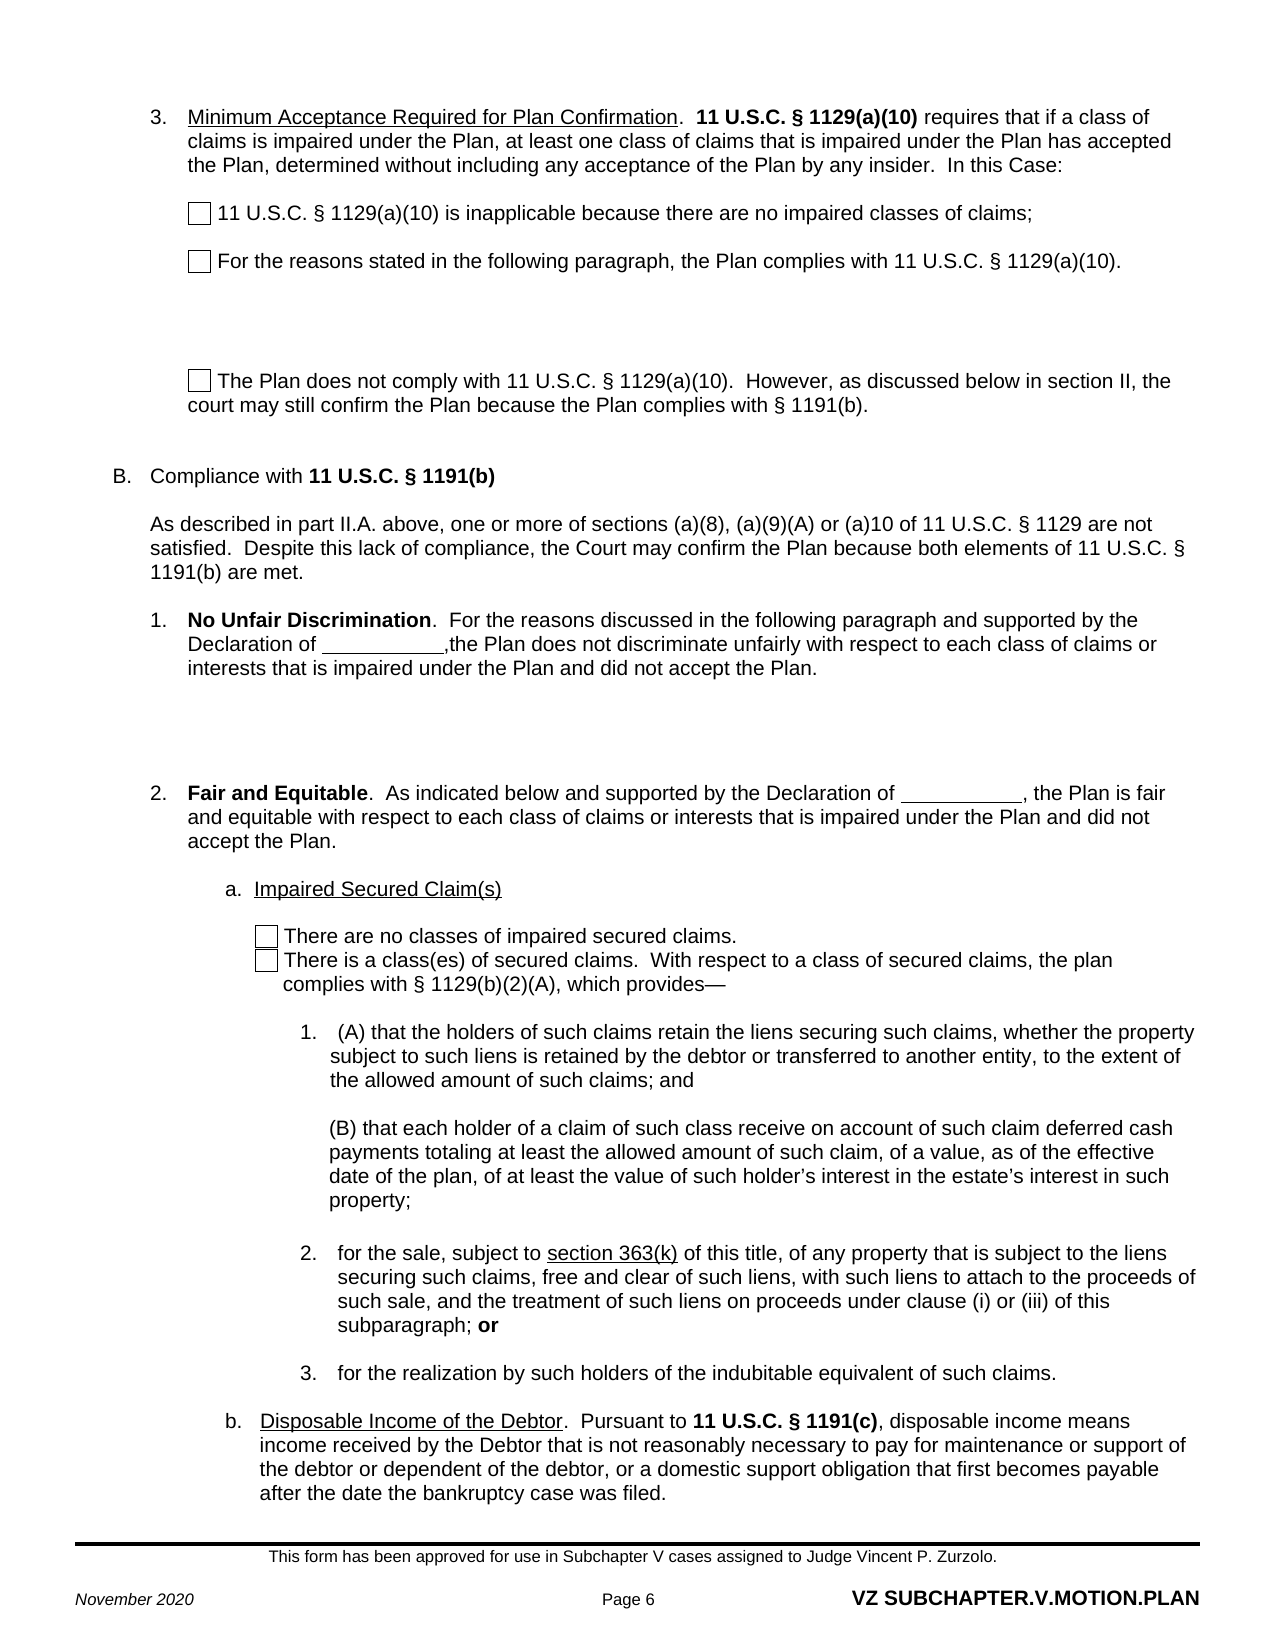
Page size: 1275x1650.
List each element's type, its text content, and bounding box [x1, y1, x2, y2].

text the debtor or dependent of the debtor, or a domestic support obligation that first becomes payable [150, 1457, 1200, 1481]
list for the sale, subject to section 363(k) of this title, of any property that is subject to the liens securing such claims, free and clear of such liens, with such liens to attach to the proceeds of such sale, and the treatment of such liens on proceeds under clause (i) or (iii) of this subparagraph; or [300, 1241, 1200, 1337]
list No Unfair Discrimination. For the reasons discussed in the following paragraph and supported by the Declaration of ,the Plan does not discriminate unfairly with respect to each class of claims or interests that is impaired under the Plan and did not accept the Plan. [150, 608, 1200, 680]
text date of the plan, of at least the value of such holder’s interest in the estate’s interest in such [300, 1164, 1200, 1188]
text As described in part II.A. above, one or more of sections (a)(8), (a)(9)(A) or (a)10 of 11 U.S.C. § 1129 are not satisfied. Despite this lack of compliance, the Court may confirm the Plan because both elements of 11 U.S.C. § 1191(b) are met. [150, 512, 1200, 584]
list Fair and Equitable. As indicated below and supported by the Declaration of , the Plan is fair and equitable with respect to each class of claims or interests that is impaired under the Plan and did not accept the Plan. [150, 781, 1200, 852]
list Minimum Acceptance Required for Plan Confirmation. 11 U.S.C. § 1129(a)(10) requires that if a class of claims is impaired under the Plan, at least one class of claims that is impaired under the Plan has accepted the Plan, determined without including any acceptance of the Plan by any insider. In this Case: [150, 105, 1200, 177]
list (A) that the holders of such claims retain the liens securing such claims, whether the property [300, 1020, 1200, 1044]
text (B) that each holder of a claim of such class receive on account of such claim deferred cash [300, 1116, 1200, 1140]
text property; [300, 1188, 1200, 1212]
text There is a class(es) of secured claims. With respect to a class of secured claims, the plan [225, 948, 1200, 972]
text a. Impaired Secured Claim(s) [225, 876, 1200, 900]
list Compliance with 11 U.S.C. § 1191(b) [112, 464, 1200, 488]
text There are no classes of impaired secured claims. [225, 924, 1200, 948]
text after the date the bankruptcy case was filed. [150, 1481, 1200, 1504]
text The Plan does not comply with 11 U.S.C. § 1129(a)(10). However, as discussed below in section II, the court may still confirm the Plan because the Plan complies with § 1191(b). [187, 368, 1200, 416]
text subject to such liens is retained by the debtor or transferred to another entity, to the extent of [300, 1044, 1200, 1068]
text the allowed amount of such claims; and [300, 1068, 1200, 1092]
text For the reasons stated in the following paragraph, the Plan complies with 11 U.S.C. § 1129(a)(10). [187, 249, 1200, 273]
text 11 U.S.C. § 1129(a)(10) is inapplicable because there are no impaired classes of claims; [187, 201, 1200, 225]
text payments totaling at least the allowed amount of such claim, of a value, as of the effective [300, 1140, 1200, 1164]
list for the realization by such holders of the indubitable equivalent of such claims. [300, 1361, 1200, 1385]
text b. Disposable Income of the Debtor. Pursuant to 11 U.S.C. § 1191(c), disposable income means [150, 1409, 1200, 1433]
text income received by the Debtor that is not reasonably necessary to pay for maintenance or support of [150, 1433, 1200, 1457]
text complies with § 1129(b)(2)(A), which provides— [75, 972, 1200, 996]
